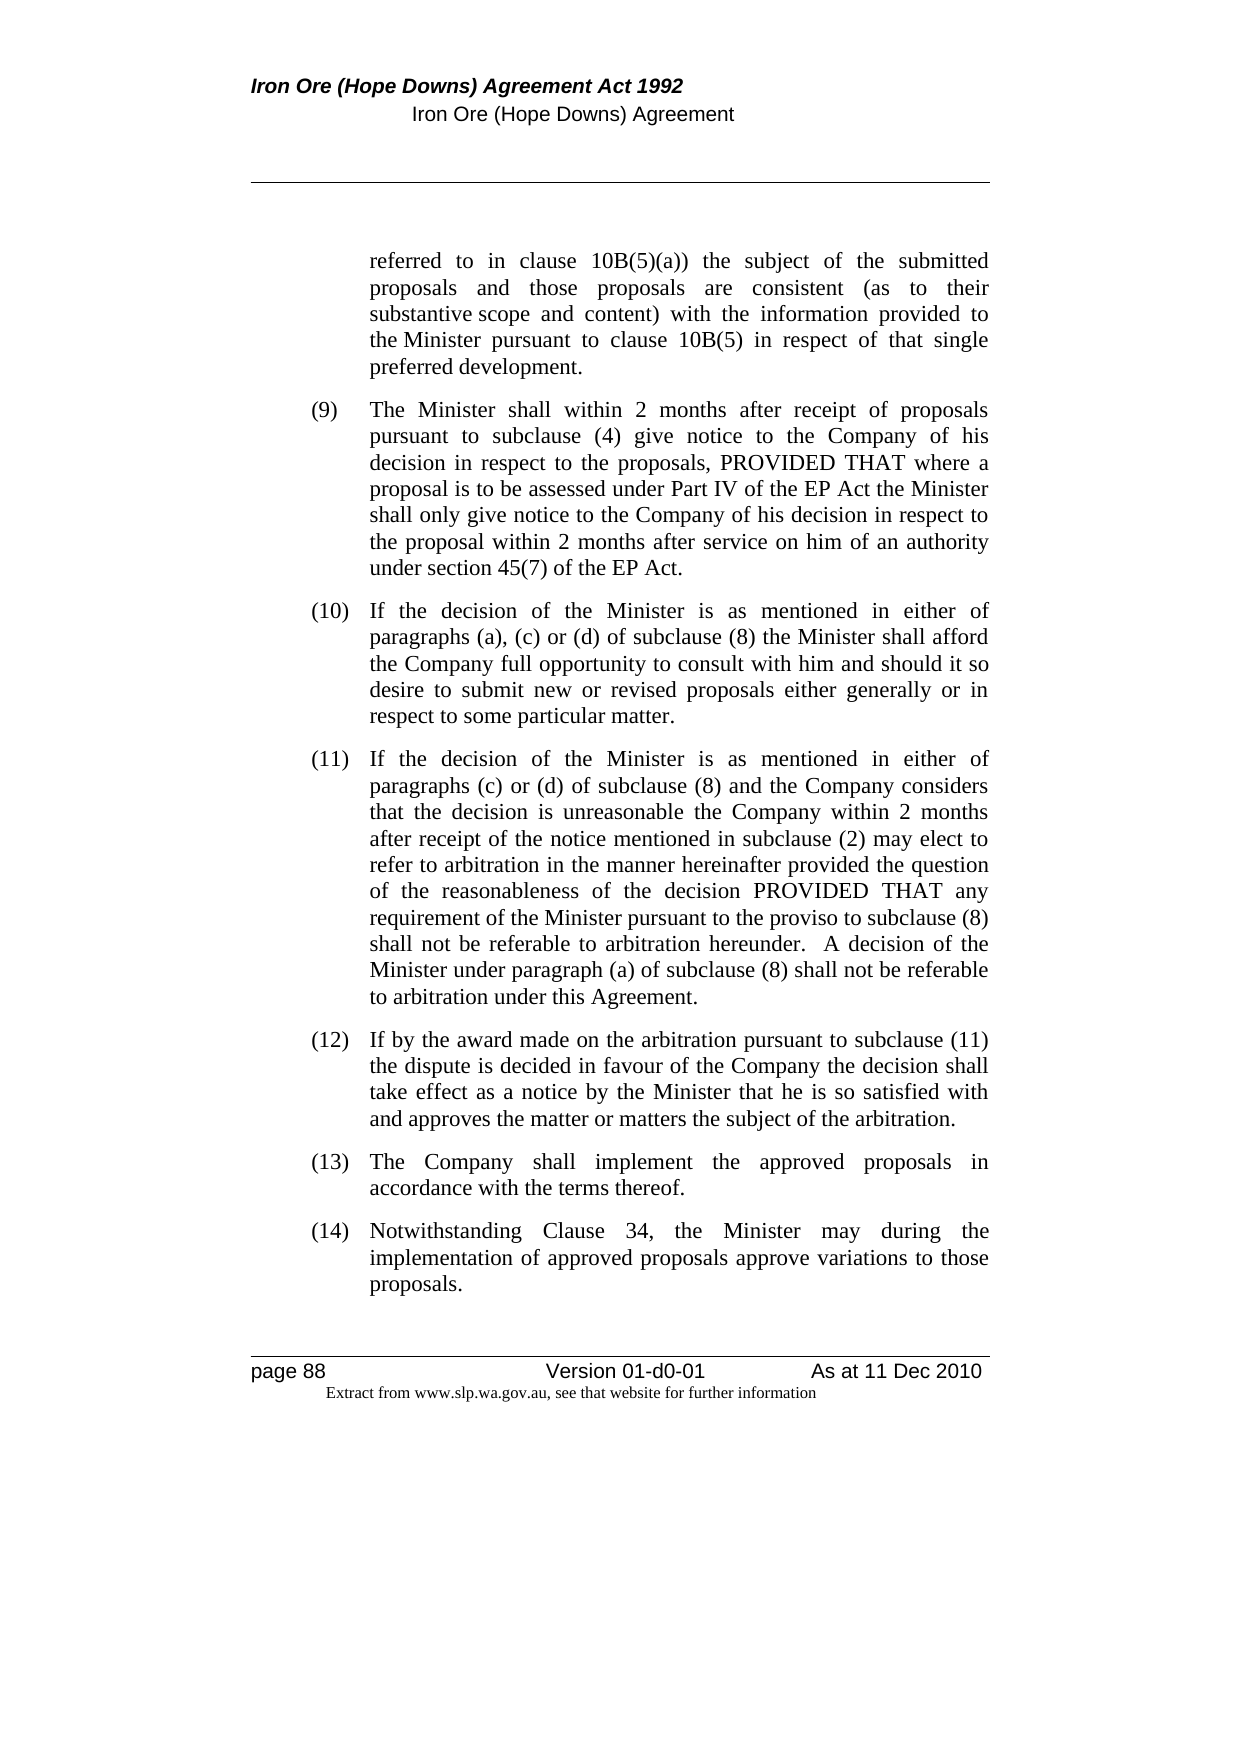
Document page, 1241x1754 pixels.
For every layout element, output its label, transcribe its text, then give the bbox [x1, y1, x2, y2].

text (9) The Minister shall within 2 months after receipt of proposals pursuant to subclause (4) give notice to the Company of his decision in respect to the proposals, PROVIDED THAT where a proposal is to be assessed under Part IV of the EP Act the Minister shall only give notice to the Company of his decision in respect to the proposal within 2 months after service on him of an authority under section 45(7) of the EP Act. [311, 396, 990, 580]
text (12) If by the award made on the arbitration pursuant to subclause (11) the dispute is decided in favour of the Company the decision shall take effect as a notice by the Minister that he is so satisfied with and approves the matter or matters the subject of the arbitration. [311, 1026, 990, 1131]
text (10) If the decision of the Minister is as mentioned in either of paragraphs (a), (c) or (d) of subclause (8) the Minister shall afford the Company full opportunity to consult with him and should it so desire to submit new or revised proposals either generally or in respect to some particular matter. [311, 597, 990, 729]
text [369, 247, 990, 379]
text (11) If the decision of the Minister is as mentioned in either of paragraphs (c) or (d) of subclause (8) and the Company considers that the decision is unreasonable the Company within 2 months after receipt of the notice mentioned in subclause (2) may elect to refer to arbitration in the manner hereinafter provided the question of the reasonableness of the decision PROVIDED THAT any requirement of the Minister pursuant to the proviso to subclause (8) shall not be referable to arbitration hereunder. A decision of the Minister under paragraph (a) of subclause (8) shall not be referable to arbitration under this Agreement. [311, 746, 990, 1009]
text (14) Notwithstanding Clause 34, the Minister may during the implementation of approved proposals approve variations to those proposals. [311, 1217, 990, 1296]
text (13) The Company shall implement the approved proposals in accordance with the terms thereof. [311, 1148, 990, 1201]
